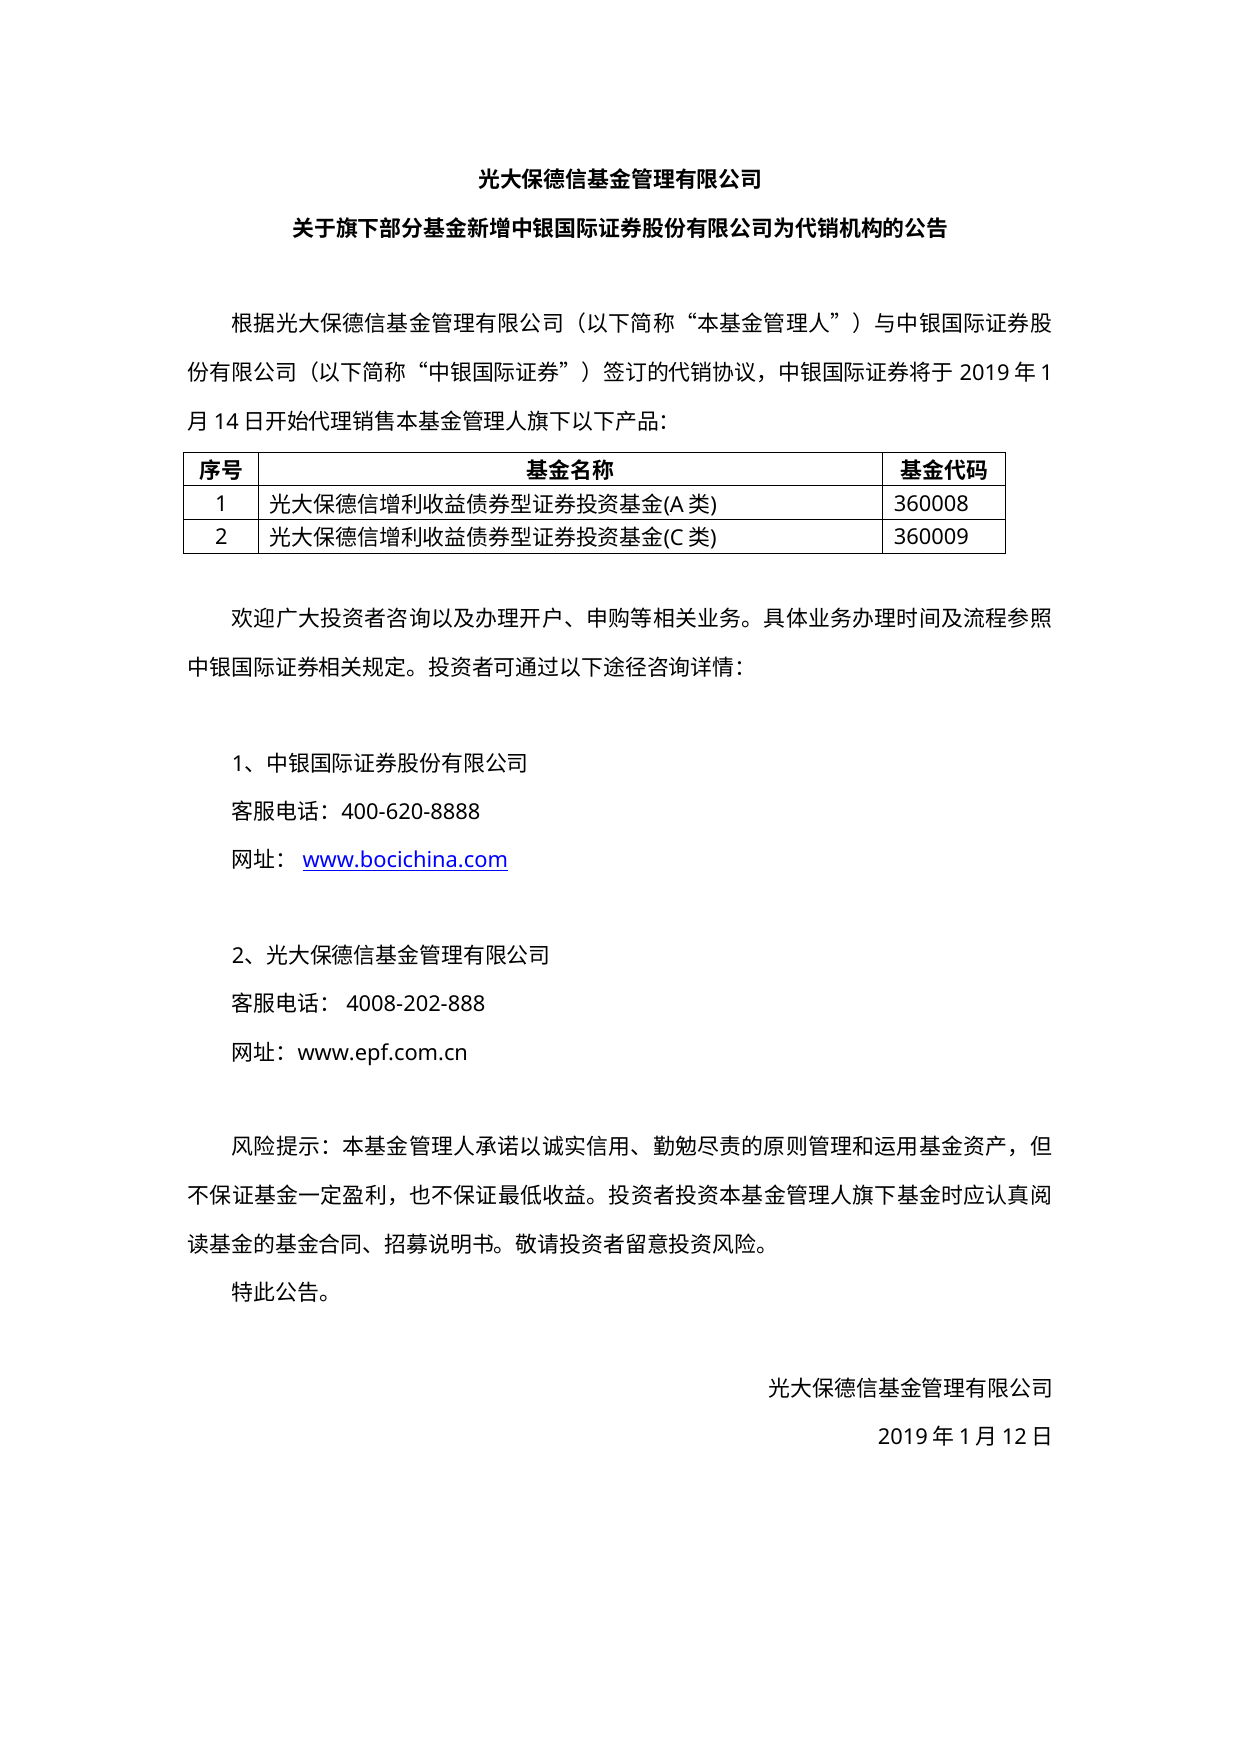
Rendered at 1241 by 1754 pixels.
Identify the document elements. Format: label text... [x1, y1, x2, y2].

table_cell 360008 [883, 486, 1005, 519]
text 2019年1月12日 [187, 1418, 1053, 1451]
table_cell 光大保德信增利收益债券型证券投资基金(A类) [259, 486, 882, 519]
table_cell 2 [184, 520, 258, 552]
text 网址：www.epf.com.cn [187, 1034, 1053, 1067]
text 根据光大保德信基金管理有限公司（以下简称“本基金管理人”）与中银国际证券股份有限公司（以下简称“中银国际证券”）签订的代销协议，中银国际证券将于2019年1月14日开始代理销售本基金管理人旗下以下产品： [187, 306, 1053, 436]
table_header 基金名称 [259, 453, 882, 485]
text 客服电话： 4008-202-888 [187, 986, 1053, 1019]
text 光大保德信基金管理有限公司 [187, 1370, 1053, 1403]
table_cell 光大保德信增利收益债券型证券投资基金(C类) [259, 520, 882, 552]
table_cell 360009 [883, 520, 1005, 552]
text 2、光大保德信基金管理有限公司 [187, 938, 1053, 970]
text 风险提示：本基金管理人承诺以诚实信用、勤勉尽责的原则管理和运用基金资产，但不保证基金一定盈利，也不保证最低收益。投资者投资本基金管理人旗下基金时应认真阅读基金的基金合同、招募说明书。敬请投资者留意投资风险。 [187, 1129, 1053, 1259]
table_header 基金代码 [883, 453, 1005, 485]
text 欢迎广大投资者咨询以及办理开户、申购等相关业务。具体业务办理时间及流程参照中银国际证券相关规定。投资者可通过以下途径咨询详情： [187, 601, 1053, 682]
text 网址： www.bocichina.com [187, 842, 1053, 874]
text 1、中银国际证券股份有限公司 [187, 745, 1053, 778]
text 关于旗下部分基金新增中银国际证券股份有限公司为代销机构的公告 [187, 210, 1053, 243]
text 客服电话：400-620-8888 [187, 794, 1053, 826]
table_cell 1 [184, 486, 258, 519]
text 光大保德信基金管理有限公司 [187, 162, 1053, 194]
text 特此公告。 [187, 1274, 1053, 1307]
table_header 序号 [184, 453, 258, 485]
